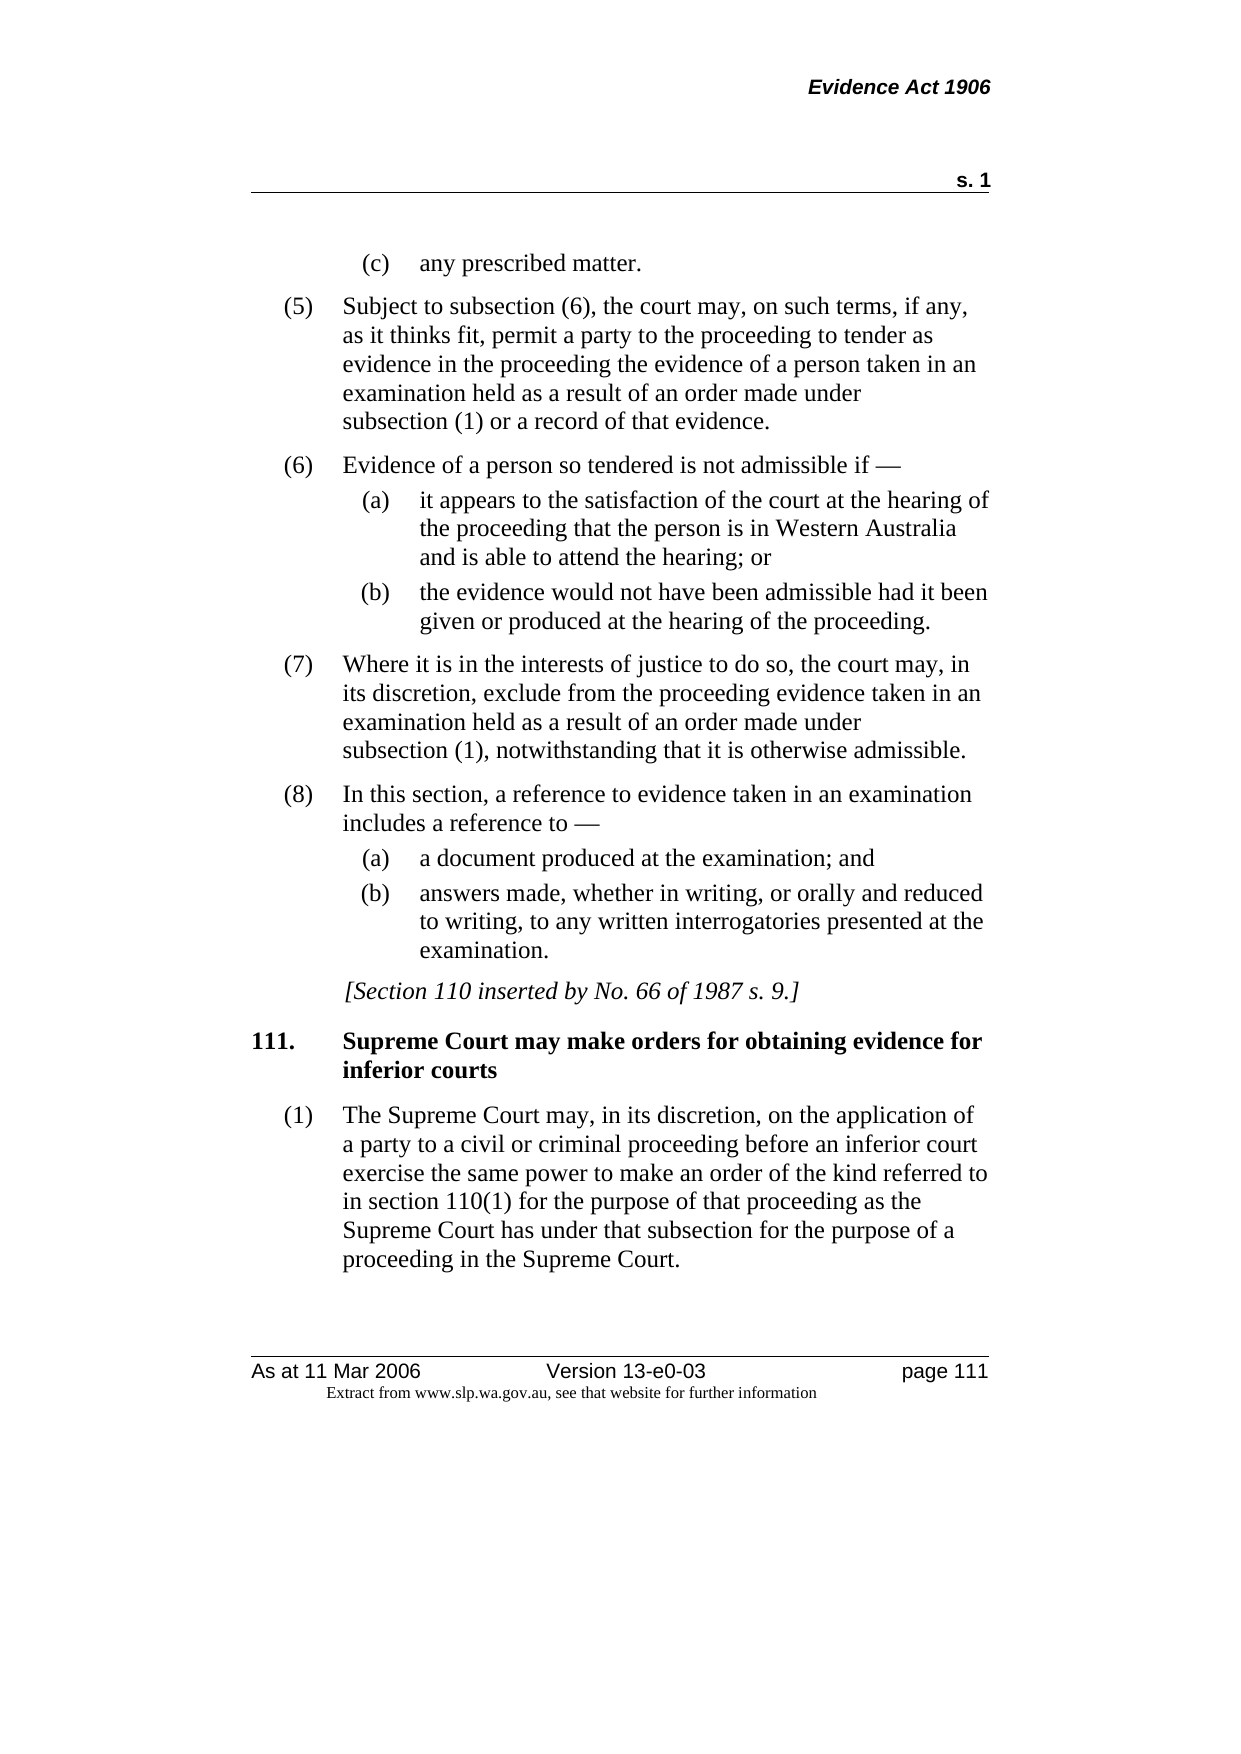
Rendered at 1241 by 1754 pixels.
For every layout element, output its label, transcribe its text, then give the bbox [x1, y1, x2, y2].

text (b) answers made, whether in writing, or orally and reduced to writing, to any written interrogatories presented at the examination. [251, 878, 989, 964]
text [Section 110 inserted by No. 66 of 1987 s. 9.] [251, 976, 989, 1005]
text (c) any prescribed matter. [251, 248, 989, 277]
text (6) Evidence of a person so tendered is not admissible if — [251, 450, 989, 478]
text (a) it appears to the satisfaction of the court at the hearing of the proceeding that the person is in Western Australia and is able to attend the hearing; or [251, 485, 989, 571]
subtitle 111. Supreme Court may make orders for obtaining evidence for inferior courts [251, 1026, 989, 1083]
text (5) Subject to subsection (6), the court may, on such terms, if any, as it thinks fit, permit a party to the proceeding to tender as evidence in the proceeding the evidence of a person taken in an examination held as a result of an order made under subsection (1) or a record of that evidence. [251, 291, 989, 435]
text (7) Where it is in the interests of justice to do so, the court may, in its discretion, exclude from the proceeding evidence taken in an examination held as a result of an order made under subsection (1), notwithstanding that it is otherwise admissible. [251, 649, 989, 764]
text (8) In this section, a reference to evidence taken in an examination includes a reference to — [251, 779, 989, 836]
text (1) The Supreme Court may, in its discretion, on the application of a party to a civil or criminal proceeding before an inferior court exercise the same power to make an order of the kind referred to in section 110(1) for the purpose of that proceeding as the Supreme Court has under that subsection for the purpose of a proceeding in the Supreme Court. [251, 1100, 989, 1273]
text (a) a document produced at the examination; and [251, 843, 989, 871]
text (b) the evidence would not have been admissible had it been given or produced at the hearing of the proceeding. [251, 577, 989, 635]
